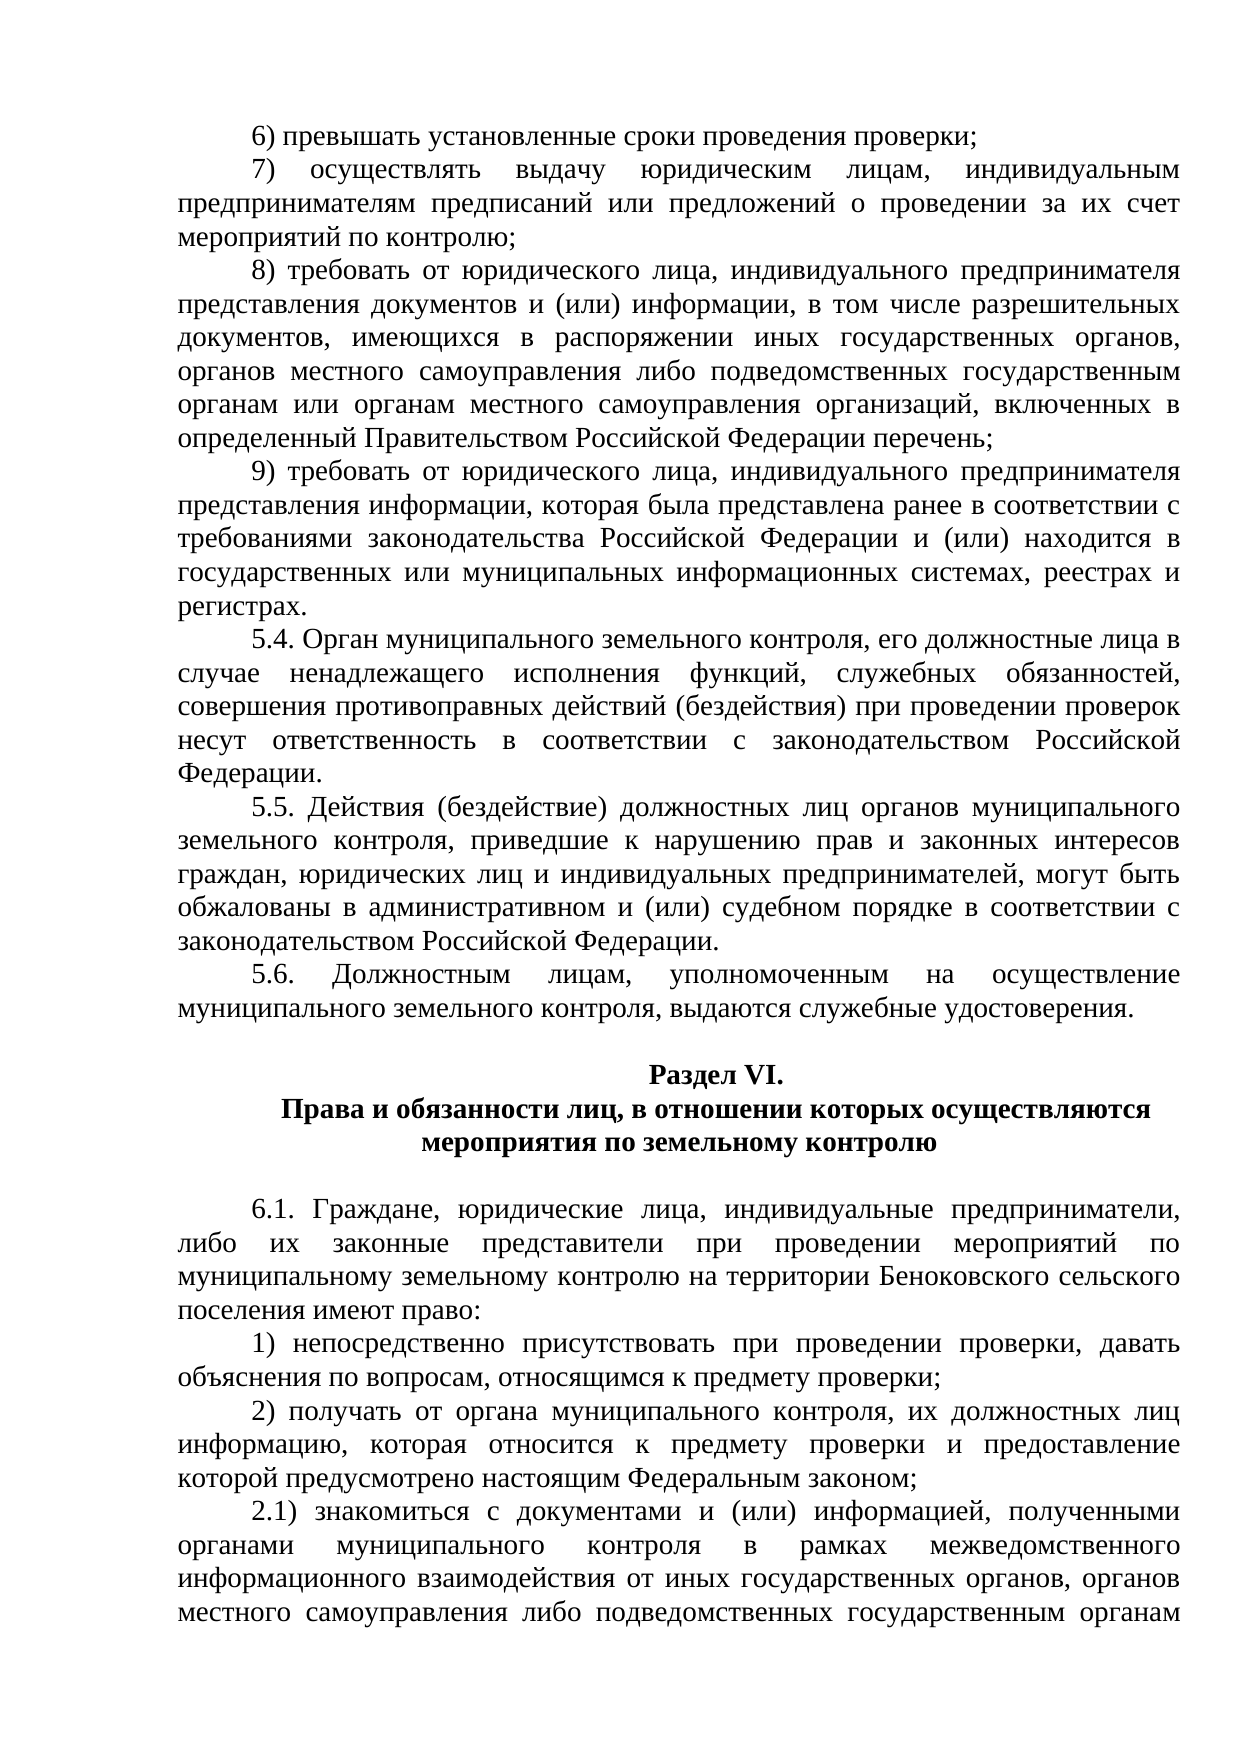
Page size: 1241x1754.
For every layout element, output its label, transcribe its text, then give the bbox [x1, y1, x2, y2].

text 5.5. Действия (бездействие) должностных лиц органов муниципального земельного контроля, приведшие к нарушению прав и законных интересов граждан, юридических лиц и индивидуальных предпринимателей, могут быть обжалованы в административном и (или) судебном порядке в соответствии с законодательством Российской Федерации. [177, 789, 1181, 957]
text 6) превышать установленные сроки проведения проверки; [177, 118, 1181, 152]
text 5.6. Должностным лицам, уполномоченным на осуществление муниципального земельного контроля, выдаются служебные удостоверения. [177, 957, 1181, 1024]
text Раздел VI. [177, 1057, 1181, 1091]
text Права и обязанности лиц, в отношении которых осуществляются мероприятия по земельному контролю [177, 1091, 1181, 1158]
text 6.1. Граждане, юридические лица, индивидуальные предприниматели, либо их законные представители при проведении мероприятий по муниципальному земельному контролю на территории Беноковского сельского поселения имеют право: [177, 1191, 1181, 1326]
text 8) требовать от юридического лица, индивидуального предпринимателя представления документов и (или) информации, в том числе разрешительных документов, имеющихся в распоряжении иных государственных органов, органов местного самоуправления либо подведомственных государственным органам или органам местного самоуправления организаций, включенных в определенный Правительством Российской Федерации перечень; [177, 252, 1181, 453]
text 5.4. Орган муниципального земельного контроля, его должностные лица в случае ненадлежащего исполнения функций, служебных обязанностей, совершения противоправных действий (бездействия) при проведении проверок несут ответственность в соответствии с законодательством Российской Федерации. [177, 621, 1181, 789]
text 9) требовать от юридического лица, индивидуального предпринимателя представления информации, которая была представлена ранее в соответствии с требованиями законодательства Российской Федерации и (или) находится в государственных или муниципальных информационных системах, реестрах и регистрах. [177, 453, 1181, 621]
text 1) непосредственно присутствовать при проведении проверки, давать объяснения по вопросам, относящимся к предмету проверки; [177, 1326, 1181, 1393]
text 7) осуществлять выдачу юридическим лицам, индивидуальным предпринимателям предписаний или предложений о проведении за их счет мероприятий по контролю; [177, 152, 1181, 252]
text 2) получать от органа муниципального контроля, их должностных лиц информацию, которая относится к предмету проверки и предоставление которой предусмотрено настоящим Федеральным законом; [177, 1393, 1181, 1493]
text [177, 1493, 1181, 1627]
